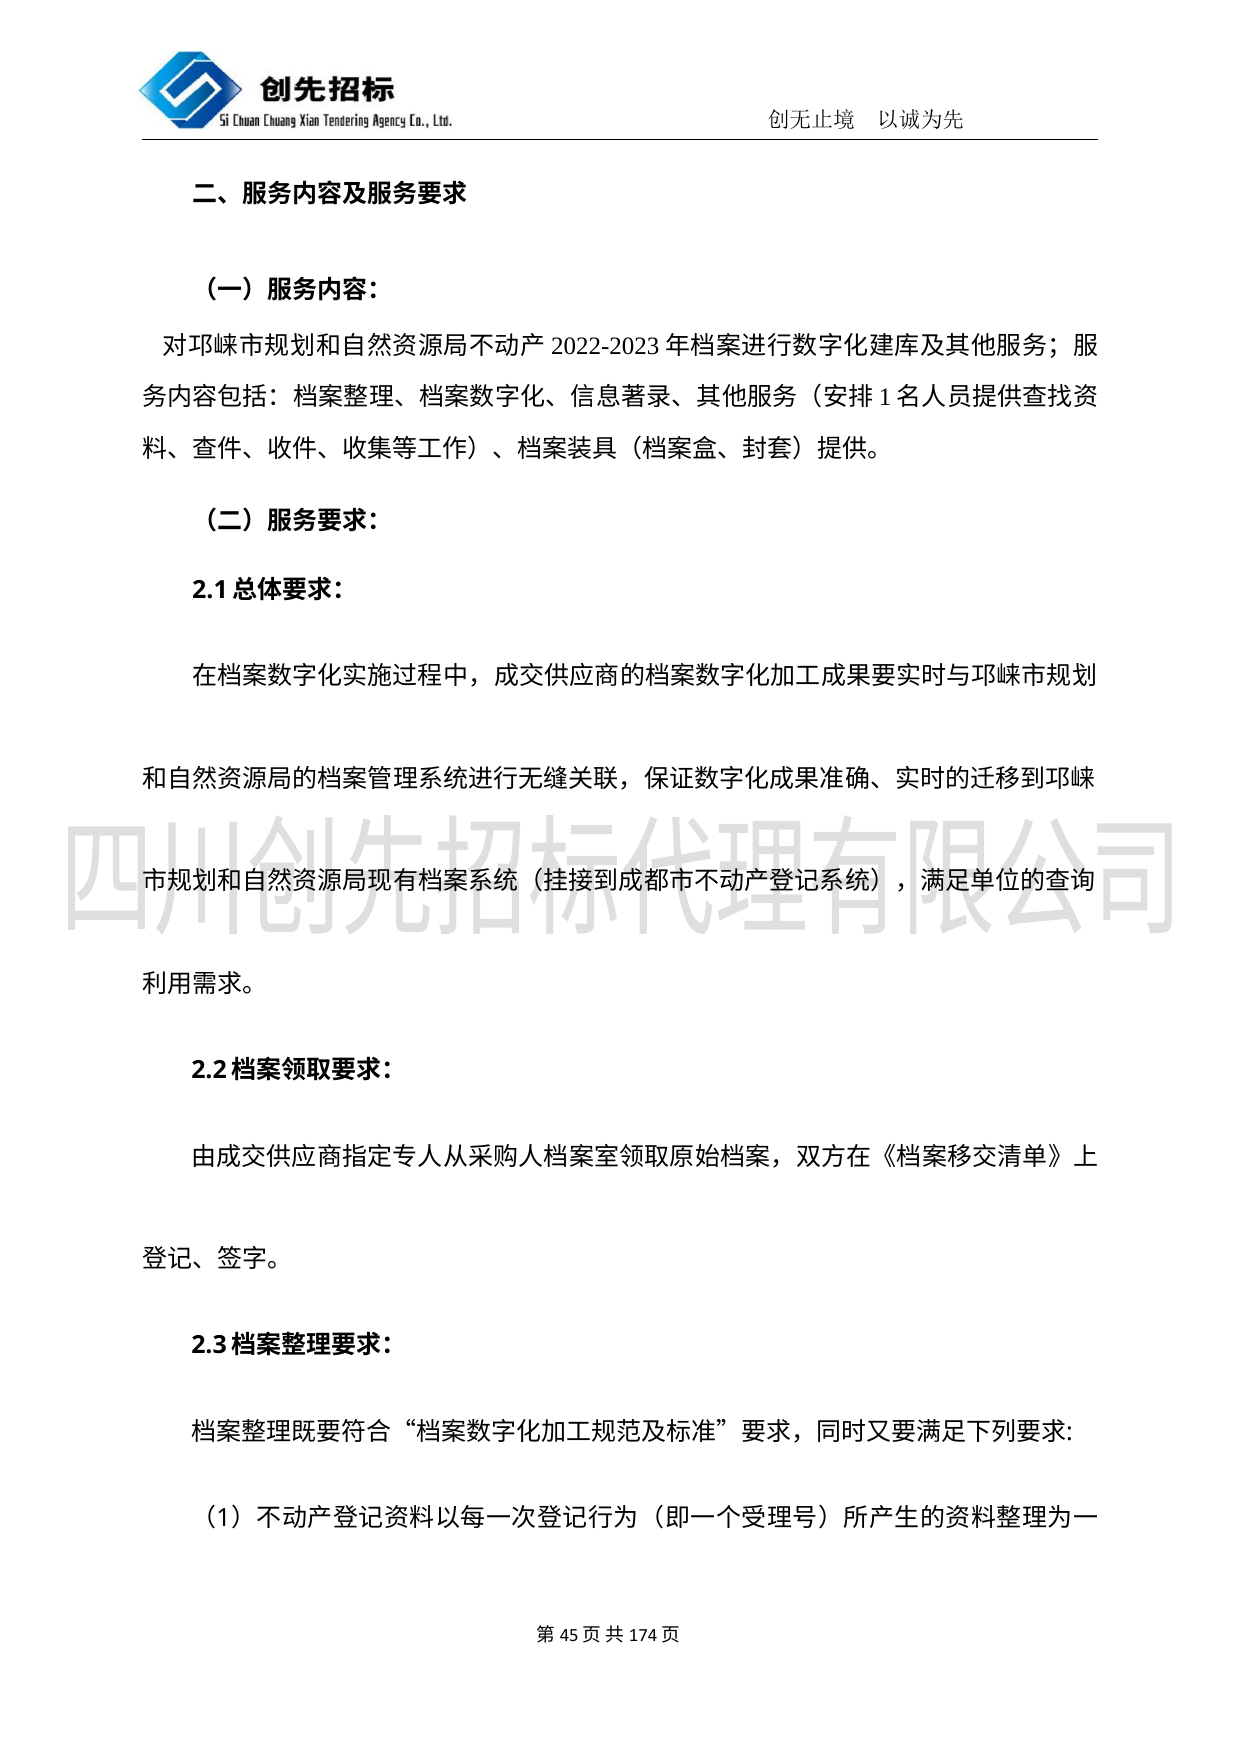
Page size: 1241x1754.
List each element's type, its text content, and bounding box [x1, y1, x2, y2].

text （二）服务要求： [142, 485, 1098, 553]
picture [136, 49, 454, 130]
text 2.2档案领取要求： [142, 1033, 1098, 1102]
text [142, 1482, 1098, 1550]
text （一）服务内容： [142, 253, 1098, 321]
text 2.3档案整理要求： [142, 1309, 1098, 1377]
text 由成交供应商指定专人从采购人档案室领取原始档案，双方在《档案移交清单》上登记、签字。 [142, 1120, 1098, 1291]
text 在档案数字化实施过程中，成交供应商的档案数字化加工成果要实时与邛崃市规划和自然资源局的档案管理系统进行无缝关联，保证数字化成果准确、实时的迁移到邛崃市规划和自然资源局现有档案系统（挂接到成都市不动产登记系统），满足单位的查询利用需求。 [142, 639, 1098, 1015]
text 档案整理既要符合“档案数字化加工规范及标准”要求，同时又要满足下列要求: [142, 1395, 1098, 1464]
text 2.1总体要求： [142, 553, 1098, 621]
subtitle 二、服务内容及服务要求 [142, 158, 1098, 226]
text 对邛崃市规划和自然资源局不动产2022-2023年档案进行数字化建库及其他服务；服务内容包括：档案整理、档案数字化、信息著录、其他服务（安排1名人员提供查找资料、查件、收件、收集等工作）、档案装具（档案盒、封套）提供。 [142, 328, 1098, 464]
